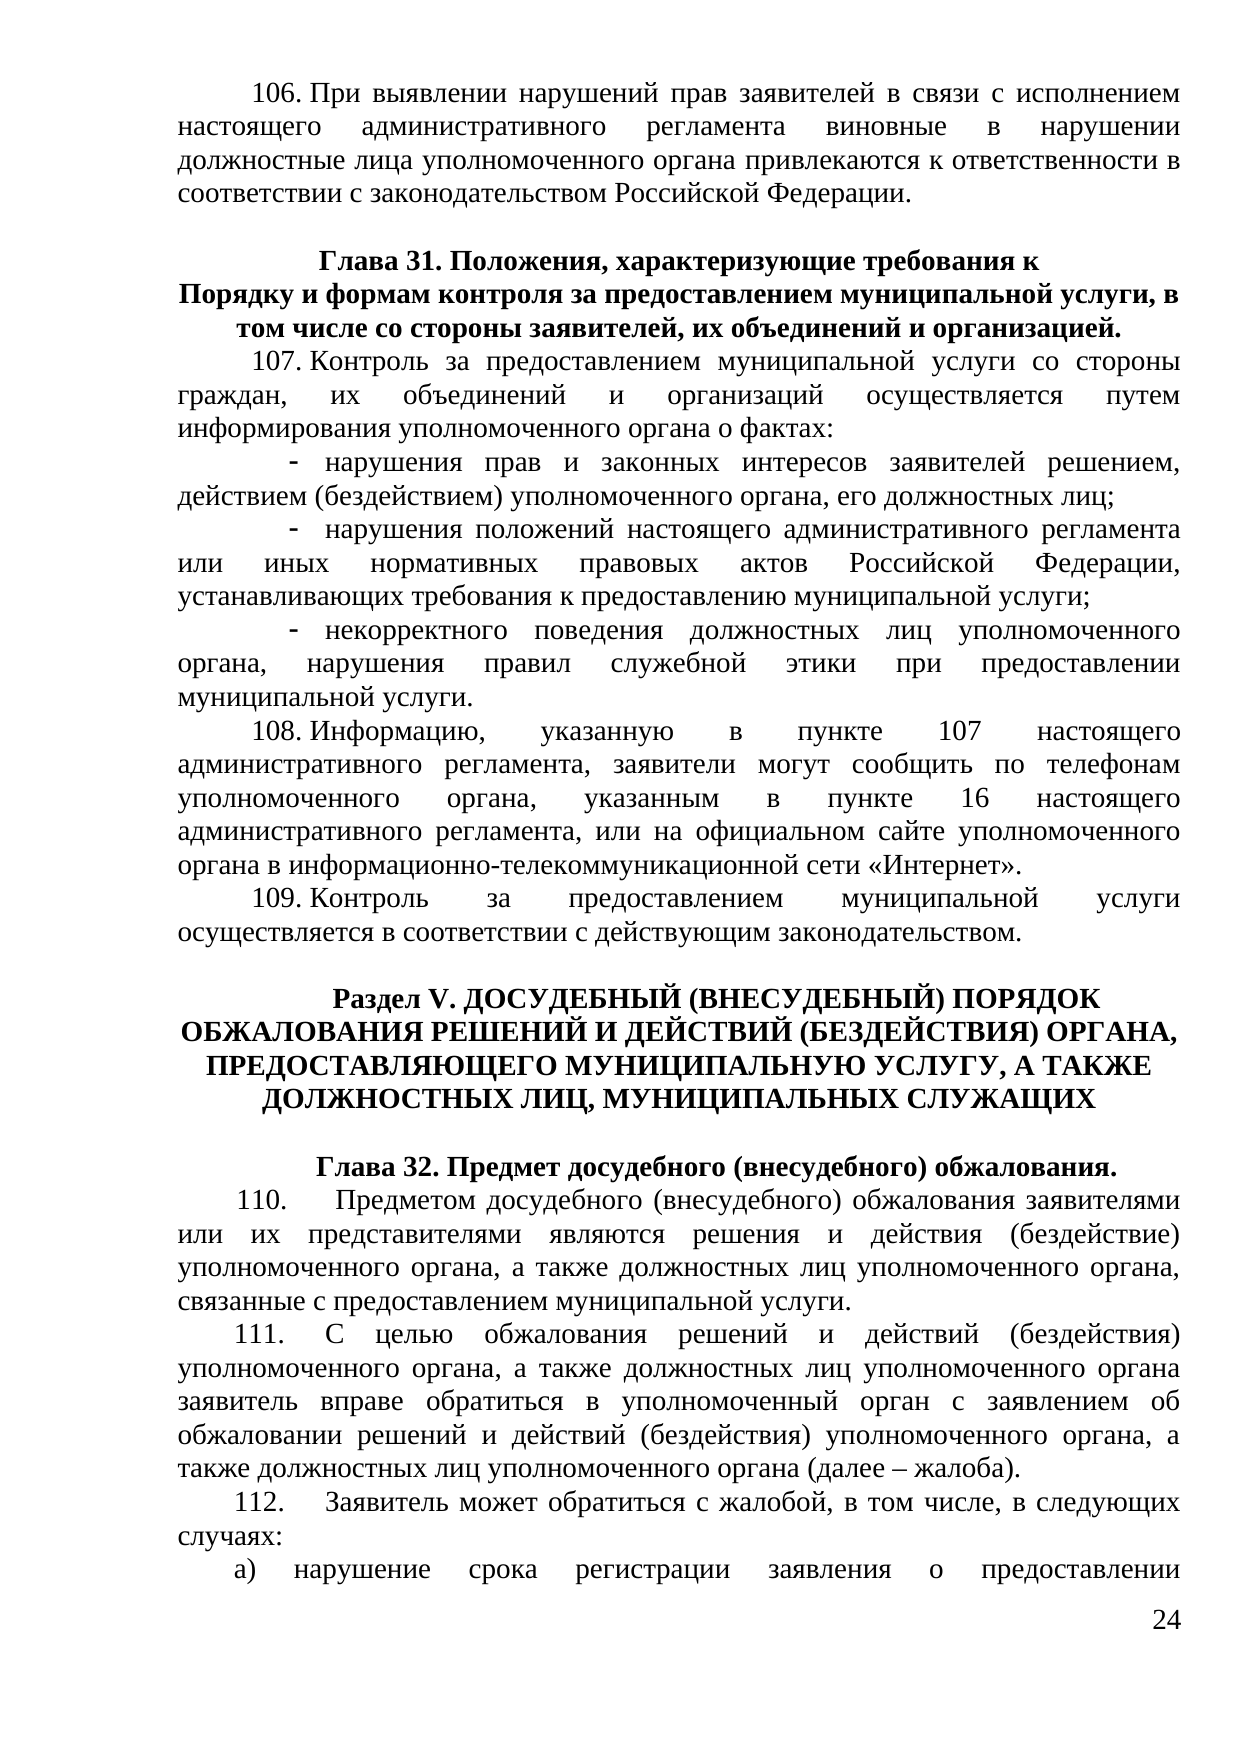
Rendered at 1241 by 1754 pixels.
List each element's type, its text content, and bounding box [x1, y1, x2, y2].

text Глава 32. Предмет досудебного (внесудебного) обжалования. [177, 1149, 1181, 1182]
text 108. Информацию, указанную в пункте 107 настоящего административного регламента, заявители могут сообщить по телефонам уполномоченного органа, указанным в пункте 16 настоящего административного регламента, или на официальном сайте уполномоченного органа в информационно-телекоммуникационной сети «Интернет». [177, 713, 1181, 880]
text Раздел V. ДОСУДЕБНЫЙ (ВНЕСУДЕБНЫЙ) ПОРЯДОК ОБЖАЛОВАНИЯ РЕШЕНИЙ И ДЕЙСТВИЙ (БЕЗДЕЙСТВИЯ) ОРГАНА, ПРЕДОСТАВЛЯЮЩЕГО МУНИЦИПАЛЬНУЮ УСЛУГУ, А ТАКЖЕ ДОЛЖНОСТНЫХ ЛИЦ, МУНИЦИПАЛЬНЫХ СЛУЖАЩИХ [177, 981, 1181, 1115]
text Глава 31. Положения, характеризующие требования к [177, 243, 1181, 276]
list нарушения положений настоящего административного регламента или иных нормативных правовых актов Российской Федерации, устанавливающих требования к предоставлению муниципальной услуги; [177, 511, 1181, 612]
list некорректного поведения должностных лиц уполномоченного органа, нарушения правил служебной этики при предоставлении муниципальной услуги. [177, 612, 1181, 713]
list Заявитель может обратиться с жалобой, в том числе, в следующих случаях: [177, 1484, 1181, 1551]
text 107. Контроль за предоставлением муниципальной услуги со стороны граждан, их объединений и организаций осуществляется путем информирования уполномоченного органа о фактах: [177, 343, 1181, 444]
text 106. При выявлении нарушений прав заявителей в связи с исполнением настоящего административного регламента виновные в нарушении должностные лица уполномоченного органа привлекаются к ответственности в соответствии с законодательством Российской Федерации. [177, 75, 1181, 209]
list нарушения прав и законных интересов заявителей решением, действием (бездействием) уполномоченного органа, его должностных лиц; [177, 444, 1181, 511]
list Предметом досудебного (внесудебного) обжалования заявителями или их представителями являются решения и действия (бездействие) уполномоченного органа, а также должностных лиц уполномоченного органа, связанные с предоставлением муниципальной услуги. [177, 1182, 1181, 1316]
text 109. Контроль за предоставлением муниципальной услуги осуществляется в соответствии с действующим законодательством. [177, 880, 1181, 947]
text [177, 1551, 1181, 1585]
text Порядку и формам контроля за предоставлением муниципальной услуги, в том числе со стороны заявителей, их объединений и организацией. [177, 276, 1181, 343]
list С целью обжалования решений и действий (бездействия) уполномоченного органа, а также должностных лиц уполномоченного органа заявитель вправе обратиться в уполномоченный орган с заявлением об обжаловании решений и действий (бездействия) уполномоченного органа, а также должностных лиц уполномоченного органа (далее – жалоба). [177, 1316, 1181, 1484]
